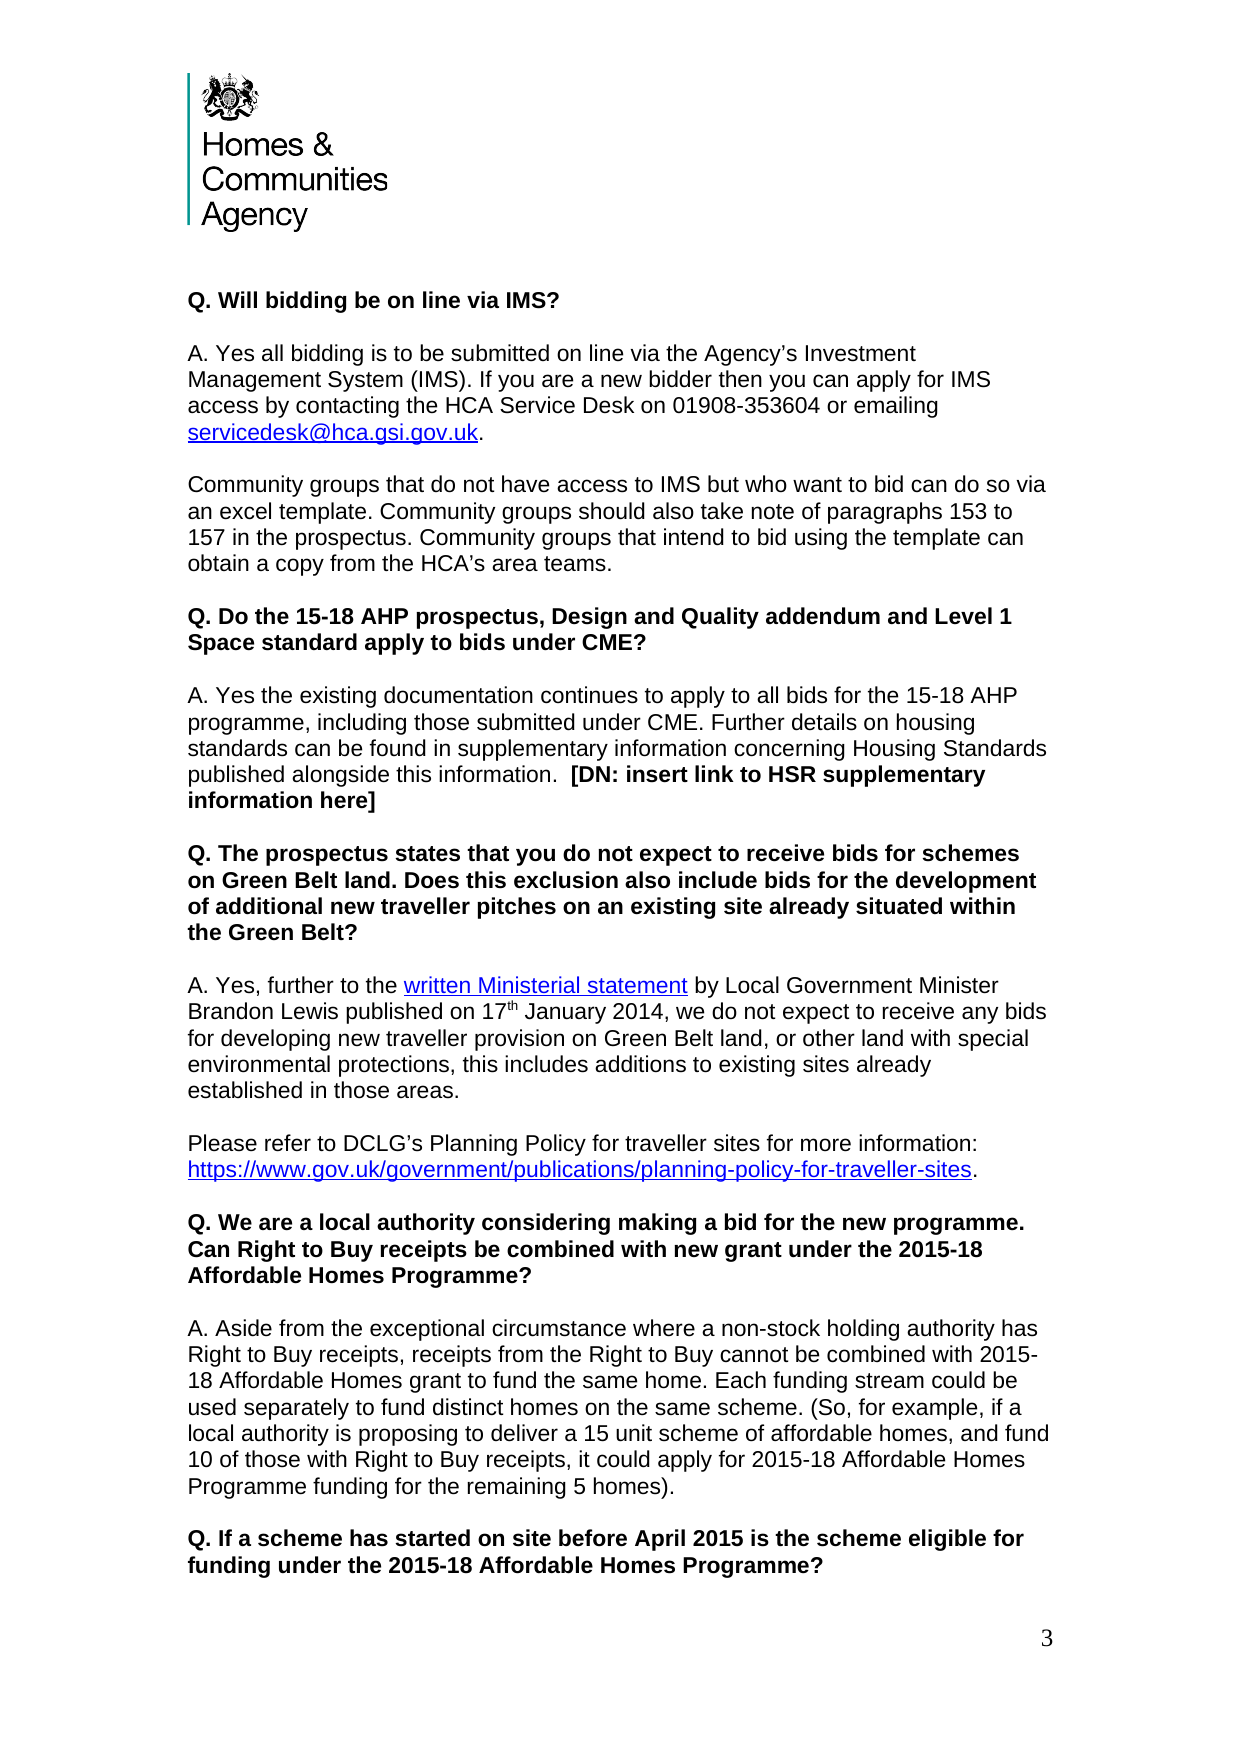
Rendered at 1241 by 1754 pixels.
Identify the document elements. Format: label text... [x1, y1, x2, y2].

text Community groups that do not have access to IMS but who want to bid can do so via an excel template. Community groups should also take note of paragraphs 153 to 157 in the prospectus. Community groups that intend to bid using the template can obtain a copy from the HCA’s area teams. [187, 471, 1053, 577]
text A. Aside from the exceptional circumstance where a non-stock holding authority has Right to Buy receipts, receipts from the Right to Buy cannot be combined with 2015-18 Affordable Homes grant to fund the same home. Each funding stream could be used separately to fund distinct homes on the same scheme. (So, for example, if a local authority is proposing to deliver a 15 unit scheme of affordable homes, and fund 10 of those with Right to Buy receipts, it could apply for 2015-18 Affordable Homes Programme funding for the remaining 5 homes). [187, 1314, 1053, 1499]
text A. Yes the existing documentation continues to apply to all bids for the 15-18 AHP programme, including those submitted under CME. Further details on housing standards can be found in supplementary information concerning Housing Standards published alongside this information. [DN: insert link to HSR supplementary information here] [187, 682, 1053, 814]
text A. Yes, further to the written Ministerial statement by Local Government Minister Brandon Lewis published on 17th January 2014, we do not expect to receive any bids for developing new traveller provision on Green Belt land, or other land with special environmental protections, this includes additions to existing sites already established in those areas. [187, 972, 1053, 1104]
text Q. If a scheme has started on site before April 2015 is the scheme eligible for funding under the 2015-18 Affordable Homes Programme? [187, 1525, 1053, 1578]
text Q. Do the 15-18 AHP prospectus, Design and Quality addendum and Level 1 Space standard apply to bids under CME? [187, 603, 1053, 656]
text Q. Will bidding be on line via IMS? [187, 287, 1053, 313]
text Please refer to DCLG’s Planning Policy for traveller sites for more information: https://www.gov.uk/government/publications/planning-policy-for-traveller-sites. [187, 1130, 1053, 1183]
text Q. We are a local authority considering making a bid for the new programme. Can Right to Buy receipts be combined with new grant under the 2015-18 Affordable Homes Programme? [187, 1209, 1053, 1288]
picture [187, 73, 388, 232]
text A. Yes all bidding is to be submitted on line via the Agency’s Investment Management System (IMS). If you are a new bidder then you can apply for IMS access by contacting the HCA Service Desk on 01908-353604 or emailing servicedesk@hca.gsi.gov.uk. [187, 339, 1053, 445]
text Q. The prospectus states that you do not expect to receive bids for schemes on Green Belt land. Does this exclusion also include bids for the development of additional new traveller pitches on an existing site already situated within the Green Belt? [187, 840, 1053, 946]
